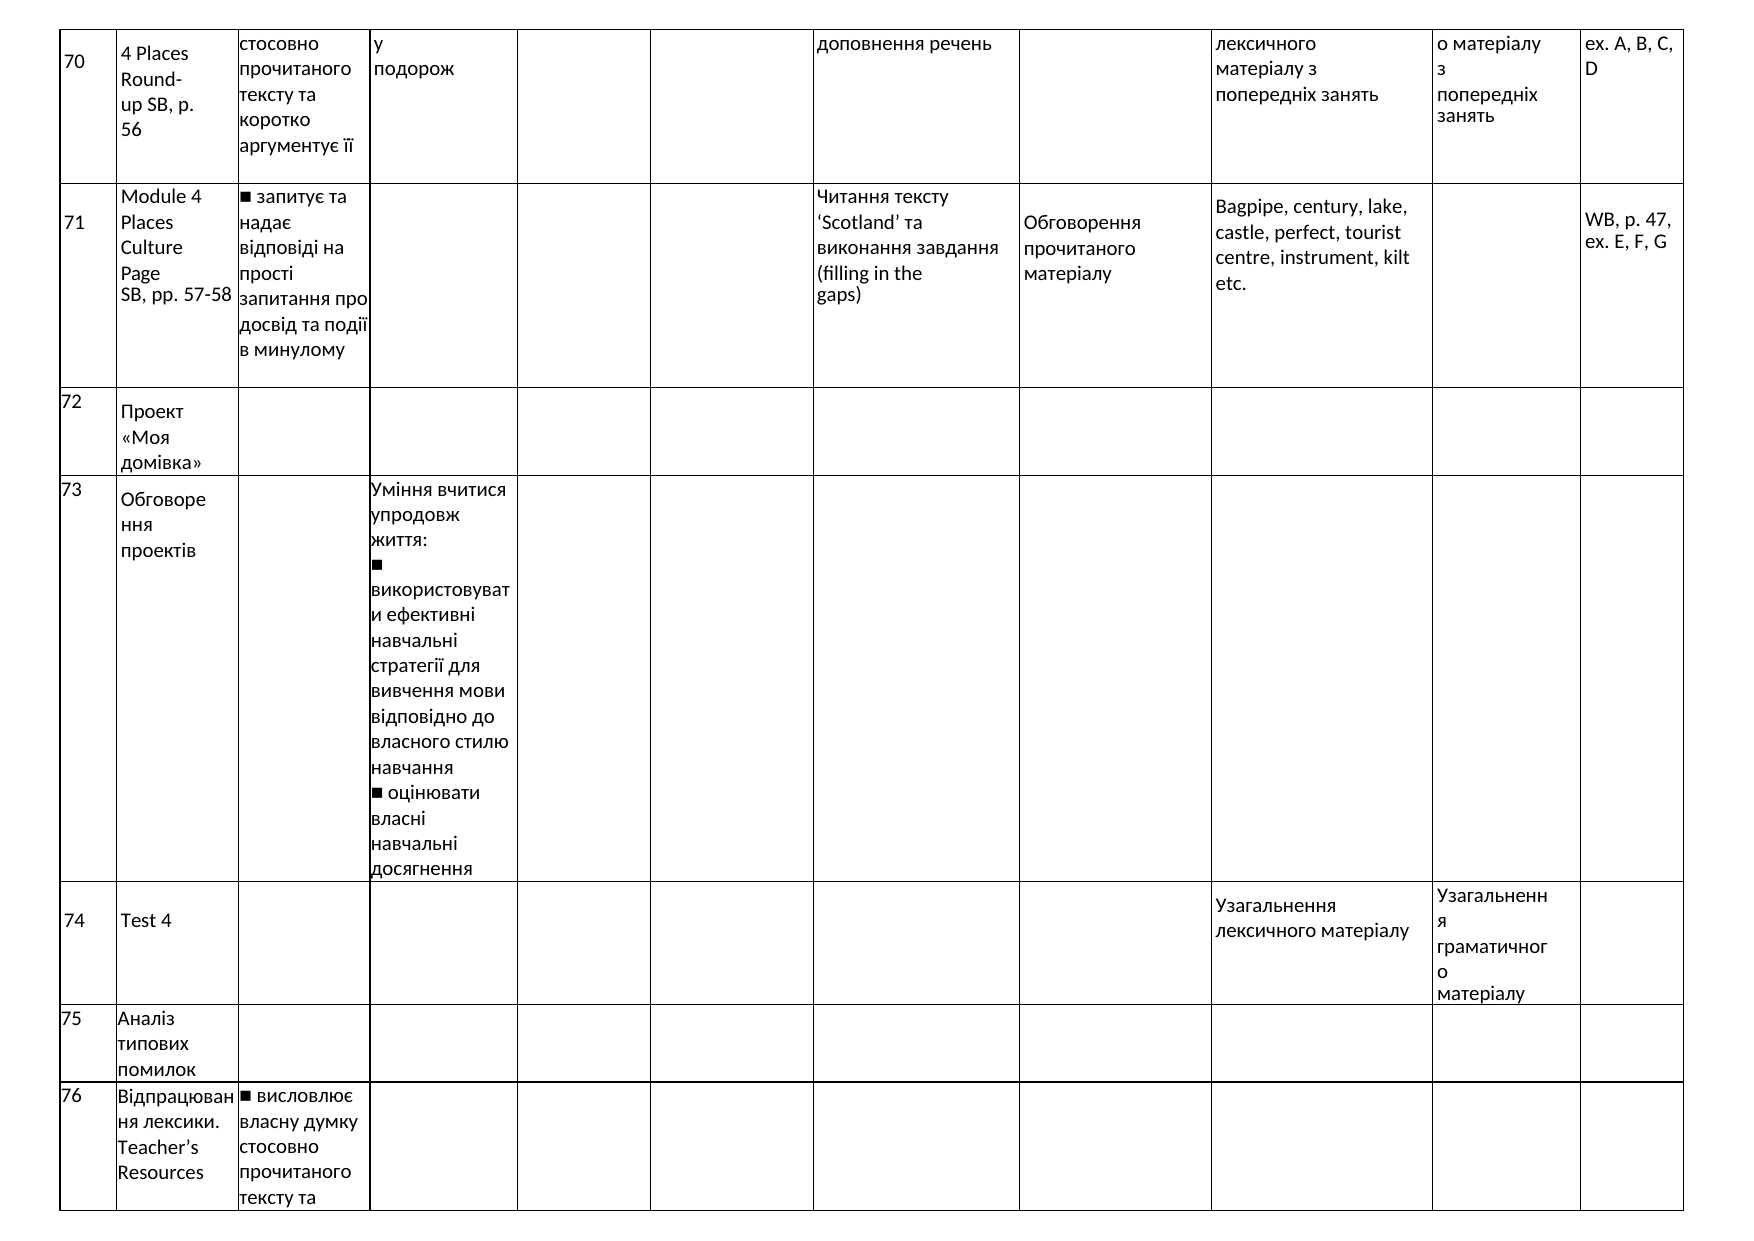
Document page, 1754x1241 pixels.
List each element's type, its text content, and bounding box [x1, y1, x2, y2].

table_cell [1020, 388, 1211, 475]
table_cell Аналіз типових помилок [117, 1005, 238, 1081]
table_cell [651, 476, 813, 881]
table_cell [651, 882, 813, 1004]
table_cell [651, 1005, 813, 1081]
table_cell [239, 30, 369, 183]
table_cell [1433, 30, 1580, 183]
table_cell [518, 388, 650, 475]
table_cell 71 [61, 184, 116, 387]
table_cell [814, 388, 1019, 475]
table_cell [371, 1005, 517, 1081]
table_cell Обговорення прочитаного матеріалу [1020, 184, 1211, 387]
table_cell Узагальнення граматичного матеріалу [1433, 882, 1580, 1004]
table_cell [518, 1005, 650, 1081]
table_cell 72 [61, 388, 116, 475]
table_cell Проект «Моя домівка» [117, 388, 238, 475]
table_cell [1581, 476, 1683, 881]
table_cell [651, 184, 813, 387]
table_cell [239, 388, 369, 475]
table_cell [1020, 30, 1211, 183]
table_cell [371, 184, 517, 387]
table_cell [239, 1005, 369, 1081]
table_cell [371, 1083, 517, 1209]
table_cell [1581, 1083, 1683, 1209]
table_cell [239, 882, 369, 1004]
table_cell [1212, 388, 1432, 475]
table_cell [371, 882, 517, 1004]
table_cell [1020, 1005, 1211, 1081]
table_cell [117, 1083, 238, 1209]
table_cell [1020, 476, 1211, 881]
table_cell [518, 30, 650, 183]
table_cell [518, 882, 650, 1004]
table_cell [371, 388, 517, 475]
table_cell [1212, 1005, 1432, 1081]
table_cell ■ запитує та надає відповіді на прості запитання про досвід та події в минулому [239, 184, 369, 387]
table_cell [1020, 1083, 1211, 1209]
table_cell [1581, 882, 1683, 1004]
table_cell 74 [61, 882, 116, 1004]
table_cell [518, 184, 650, 387]
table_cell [117, 30, 238, 183]
table_cell [814, 476, 1019, 881]
table_cell Module 4 Places Culture Page SB, pp. 57-58 [117, 184, 238, 387]
table_cell [1581, 388, 1683, 475]
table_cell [239, 1083, 369, 1209]
table_cell Bagpipe, century, lake, castle, perfect, tourist centre, instrument, kilt etc. [1212, 184, 1432, 387]
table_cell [814, 30, 1019, 183]
table_cell Читання тексту ‘Scotland’ та виконання завдання (filling in the gaps) [814, 184, 1019, 387]
table_cell 73 [61, 476, 116, 881]
table_cell Test 4 [117, 882, 238, 1004]
table_cell [814, 882, 1019, 1004]
table_cell [518, 476, 650, 881]
table_cell Обговорення проектів [117, 476, 238, 881]
table_cell [651, 388, 813, 475]
table_cell [651, 30, 813, 183]
table_cell [1433, 1005, 1580, 1081]
table_cell 76 [61, 1083, 116, 1209]
table_cell [814, 1083, 1019, 1209]
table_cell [1581, 30, 1683, 183]
table_cell [651, 1083, 813, 1209]
table_cell [239, 476, 369, 881]
table_cell 70 [61, 30, 116, 183]
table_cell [1212, 30, 1432, 183]
table_cell [1212, 476, 1432, 881]
table_cell [1212, 1083, 1432, 1209]
table_cell [1433, 1083, 1580, 1209]
table_cell [518, 1083, 650, 1209]
table_cell [814, 1005, 1019, 1081]
table_cell 75 [61, 1005, 116, 1081]
table_cell [1581, 1005, 1683, 1081]
table_cell WB, p. 47, ex. E, F, G [1581, 184, 1683, 387]
table_cell [1433, 184, 1580, 387]
table_cell [1433, 388, 1580, 475]
table_cell Узагальнення лексичного матеріалу [1212, 882, 1432, 1004]
table_cell Уміння вчитися упродовж життя: ■ використовувати ефективні навчальні стратегії для вивчення мови відповідно до власного стилю навчання ■ оцінювати власні навчальні досягнення [371, 476, 517, 881]
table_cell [371, 30, 517, 183]
table_cell [1020, 882, 1211, 1004]
table_cell [1433, 476, 1580, 881]
